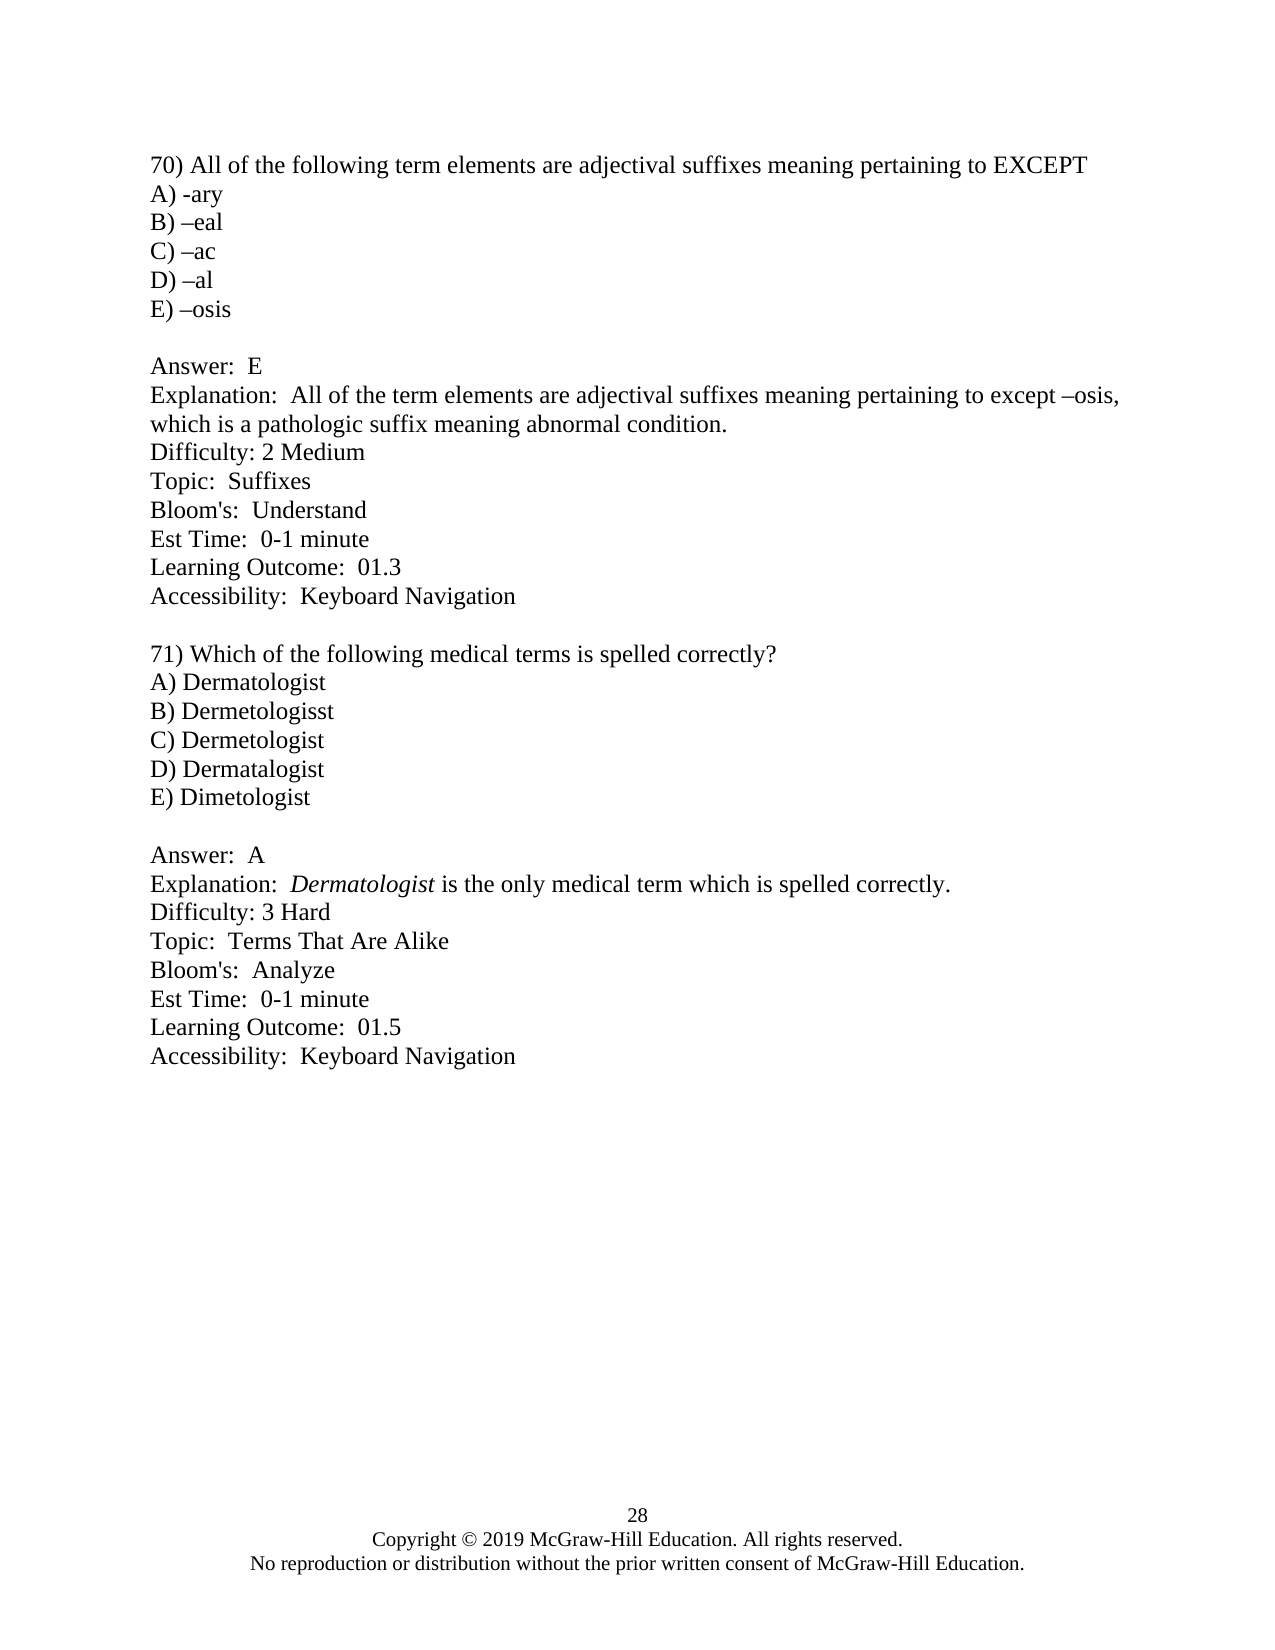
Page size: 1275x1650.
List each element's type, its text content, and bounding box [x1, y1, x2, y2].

text Accessibility: Keyboard Navigation [150, 1041, 1125, 1070]
text E) –osis [150, 294, 1125, 322]
text Est Time: 0-1 minute [150, 984, 1125, 1012]
text D) –al [150, 265, 1125, 294]
text B) Dermetologisst [150, 696, 1125, 725]
text Est Time: 0-1 minute [150, 524, 1125, 552]
text A) -ary [150, 179, 1125, 207]
text E) Dimetologist [150, 782, 1125, 811]
text Explanation: Dermatologist is the only medical term which is spelled correctly. [150, 869, 1125, 897]
text 71) Which of the following medical terms is spelled correctly? [150, 639, 1125, 667]
text Difficulty: 3 Hard [150, 897, 1125, 926]
text Difficulty: 2 Medium [150, 437, 1125, 466]
text D) Dermatalogist [150, 754, 1125, 782]
text Topic: Terms That Are Alike [150, 926, 1125, 955]
text Learning Outcome: 01.5 [150, 1012, 1125, 1041]
text 70) All of the following term elements are adjectival suffixes meaning pertaining to EXCEPT [150, 150, 1125, 179]
text Learning Outcome: 01.3 [150, 552, 1125, 581]
text Bloom's: Analyze [150, 955, 1125, 984]
text C) Dermetologist [150, 725, 1125, 754]
text Bloom's: Understand [150, 495, 1125, 524]
text B) –eal [150, 207, 1125, 236]
text Accessibility: Keyboard Navigation [150, 581, 1125, 610]
text C) –ac [150, 236, 1125, 265]
text Answer: E [150, 351, 1125, 380]
text Explanation: All of the term elements are adjectival suffixes meaning pertaining to except –osis, which is a pathologic suffix meaning abnormal condition. [150, 380, 1125, 437]
text A) Dermatologist [150, 667, 1125, 696]
text Topic: Suffixes [150, 466, 1125, 495]
text Answer: A [150, 840, 1125, 869]
